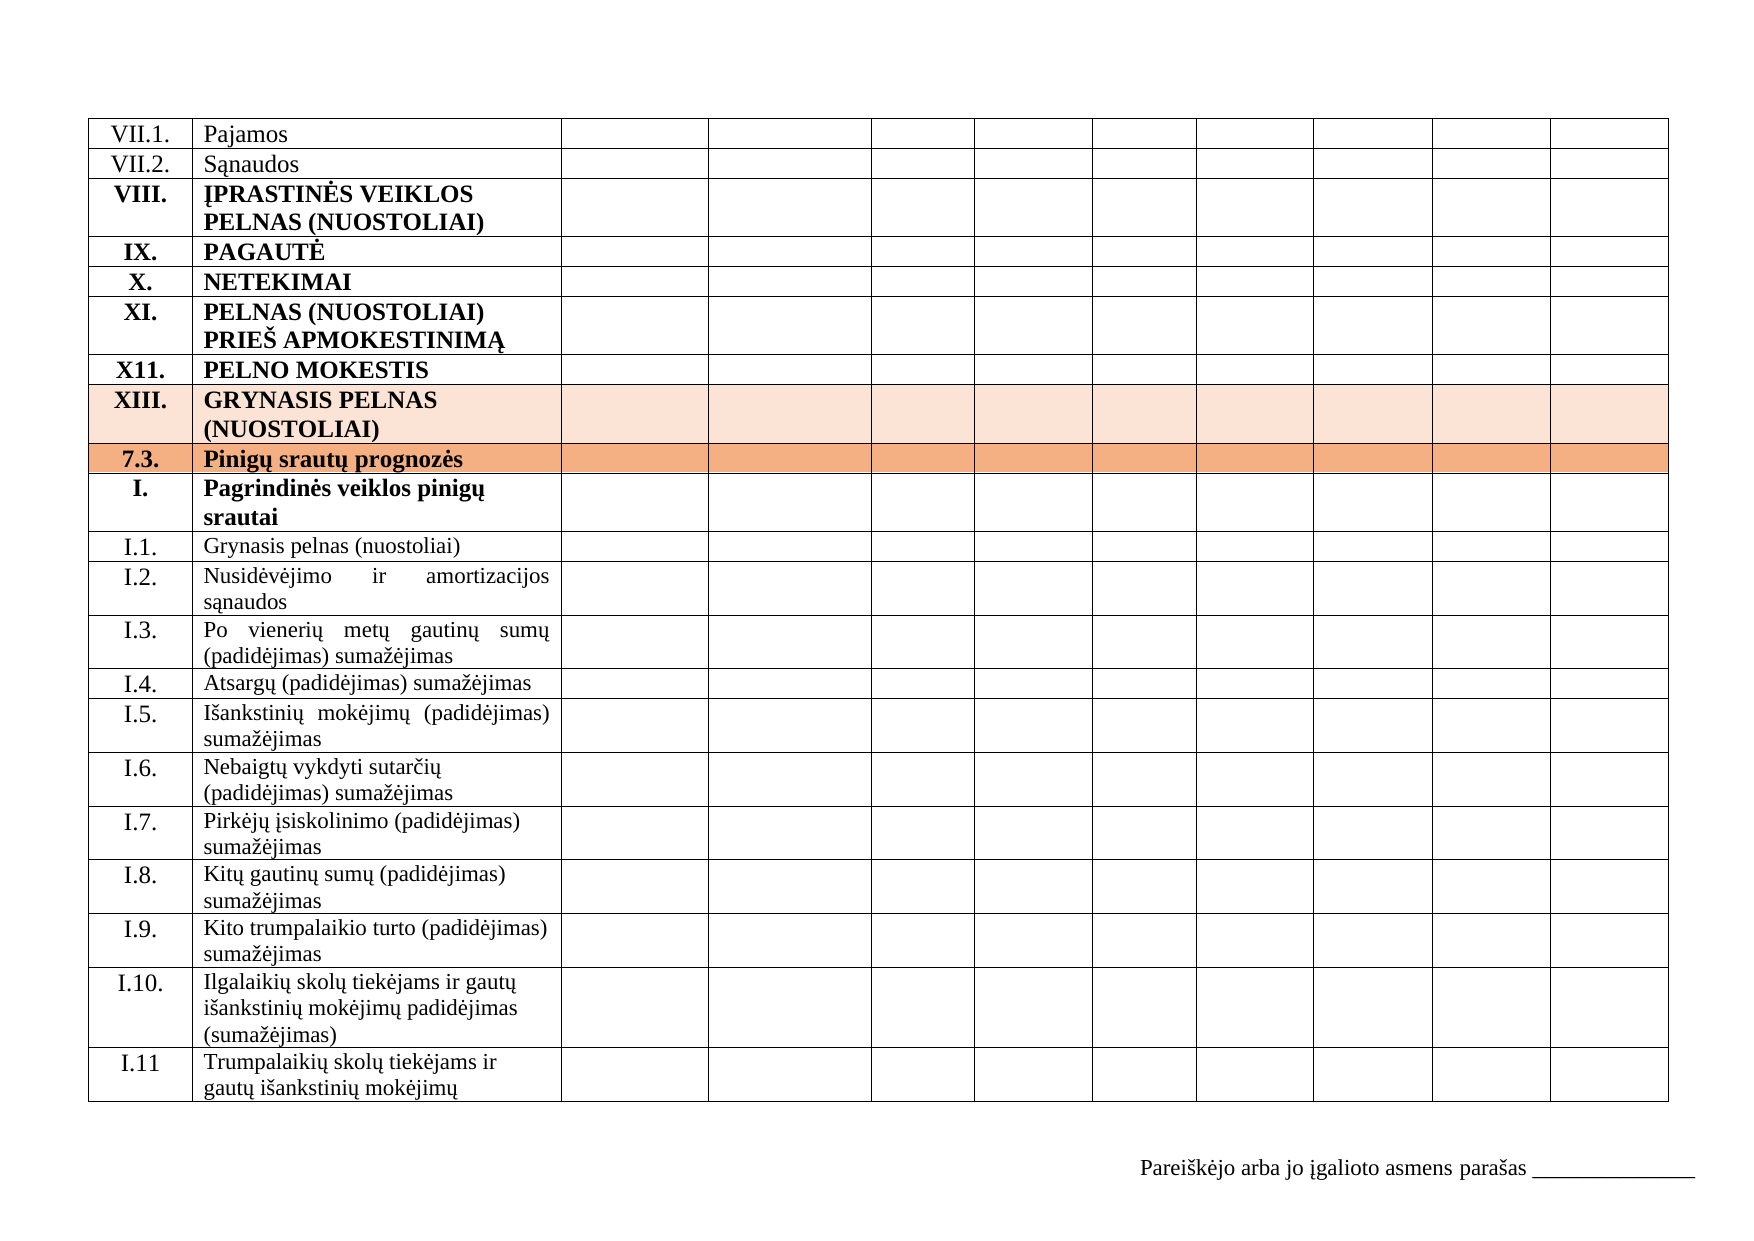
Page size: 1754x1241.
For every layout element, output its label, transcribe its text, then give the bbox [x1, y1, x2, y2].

table_cell Ilgalaikių skolų tiekėjams ir gautų išankstinių mokėjimų padidėjimas (sumažėjimas) [193, 968, 561, 1047]
table_cell PELNAS (NUOSTOLIAI) PRIEŠ APMOKESTINIMĄ [193, 297, 561, 354]
table_cell [709, 237, 871, 266]
table_cell [872, 355, 974, 384]
table_cell [1093, 119, 1196, 148]
table_cell [709, 444, 871, 472]
table_cell [709, 297, 871, 354]
table_cell [1314, 968, 1432, 1047]
table_cell [975, 237, 1092, 266]
table_cell [1433, 355, 1550, 384]
table_cell [975, 355, 1092, 384]
table_cell Išankstinių mokėjimų (padidėjimas) sumažėjimas [193, 699, 561, 752]
table_cell Pirkėjų įsiskolinimo (padidėjimas) sumažėjimas [193, 807, 561, 859]
table_cell [709, 807, 871, 859]
table_cell [1197, 562, 1313, 614]
table_cell [1093, 267, 1196, 296]
table_cell [872, 385, 974, 443]
table_cell [1551, 1048, 1668, 1101]
table_cell [1314, 444, 1432, 472]
table_cell I.9. [89, 914, 192, 967]
table_cell [1197, 669, 1313, 698]
table_cell PAGAUTĖ [193, 237, 561, 266]
table_cell Nebaigtų vykdyti sutarčių (padidėjimas) sumažėjimas [193, 753, 561, 806]
table_cell [1197, 807, 1313, 859]
table_cell [562, 699, 708, 752]
table_cell [872, 237, 974, 266]
table_cell [1093, 699, 1196, 752]
table_cell [975, 267, 1092, 296]
table_cell [872, 753, 974, 806]
table_cell [562, 968, 708, 1047]
table_cell [1551, 385, 1668, 443]
table_cell [709, 616, 871, 668]
table_cell [1314, 179, 1432, 236]
table_cell [1093, 474, 1196, 531]
table_cell Nusidėvėjimo ir amortizacijos sąnaudos [193, 562, 561, 614]
table_cell [562, 474, 708, 531]
table_cell X11. [89, 355, 192, 384]
table_cell [1433, 753, 1550, 806]
table_cell [1551, 699, 1668, 752]
table_cell [1433, 562, 1550, 614]
table_cell [872, 699, 974, 752]
table_cell [1551, 562, 1668, 614]
table_cell [1433, 860, 1550, 913]
table_cell [1093, 914, 1196, 967]
table_cell I.10. [89, 968, 192, 1047]
table_cell [975, 968, 1092, 1047]
table_cell [872, 119, 974, 148]
table_cell [872, 968, 974, 1047]
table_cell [193, 1048, 561, 1101]
table_cell [1093, 968, 1196, 1047]
table_cell [1314, 914, 1432, 967]
table_cell [1197, 532, 1313, 561]
table_cell [975, 474, 1092, 531]
table_cell [872, 444, 974, 472]
table_cell [1433, 179, 1550, 236]
table_cell [1551, 753, 1668, 806]
table_cell [562, 297, 708, 354]
table_cell [1197, 616, 1313, 668]
table_cell [709, 474, 871, 531]
table_cell [1093, 532, 1196, 561]
table_cell [1093, 860, 1196, 913]
table_cell [1314, 149, 1432, 178]
table_cell [975, 385, 1092, 443]
table_cell [1093, 669, 1196, 698]
table_cell [1314, 699, 1432, 752]
table_cell [1433, 532, 1550, 561]
table_cell [1551, 914, 1668, 967]
table_cell [1093, 355, 1196, 384]
table_cell [1197, 237, 1313, 266]
table_cell [872, 1048, 974, 1101]
table_cell [1314, 237, 1432, 266]
table_cell [1197, 699, 1313, 752]
table_cell [1197, 179, 1313, 236]
table_cell [1433, 669, 1550, 698]
table_cell [562, 1048, 708, 1101]
table_cell Pinigų srautų prognozės [193, 444, 561, 472]
table_cell [975, 149, 1092, 178]
table_cell [1093, 385, 1196, 443]
table_cell I. [89, 474, 192, 531]
table_cell GRYNASIS PELNAS (NUOSTOLIAI) [193, 385, 561, 443]
table_cell [562, 149, 708, 178]
table_cell [1433, 149, 1550, 178]
table_cell [975, 179, 1092, 236]
table_cell XIII. [89, 385, 192, 443]
table_cell [1433, 616, 1550, 668]
table_cell [1551, 669, 1668, 698]
table_cell [1197, 119, 1313, 148]
table_cell [1093, 562, 1196, 614]
table_cell [1314, 385, 1432, 443]
table_cell [1551, 860, 1668, 913]
table_cell I.1. [89, 532, 192, 561]
table_cell [872, 616, 974, 668]
table_cell Pagrindinės veiklos pinigų srautai [193, 474, 561, 531]
table_cell [1433, 237, 1550, 266]
table_cell [975, 807, 1092, 859]
table_cell [1433, 267, 1550, 296]
table_cell [1551, 119, 1668, 148]
table_cell Sąnaudos [193, 149, 561, 178]
table_cell [562, 807, 708, 859]
table_cell [709, 1048, 871, 1101]
table_cell [709, 119, 871, 148]
table_cell [1551, 616, 1668, 668]
table_cell [709, 860, 871, 913]
table_cell [872, 562, 974, 614]
table_cell [1197, 1048, 1313, 1101]
table_cell [709, 914, 871, 967]
table_cell [562, 562, 708, 614]
table_cell [872, 267, 974, 296]
table_cell [1314, 474, 1432, 531]
table_cell [562, 444, 708, 472]
table_cell [1433, 914, 1550, 967]
table_cell I.11 [89, 1048, 192, 1101]
table_cell [1093, 444, 1196, 472]
table_cell [872, 149, 974, 178]
table_cell [562, 385, 708, 443]
table_cell ĮPRASTINĖS VEIKLOS PELNAS (NUOSTOLIAI) [193, 179, 561, 236]
table_cell [562, 616, 708, 668]
table_cell Po vienerių metų gautinų sumų (padidėjimas) sumažėjimas [193, 616, 561, 668]
table_cell [1551, 474, 1668, 531]
table_cell [872, 860, 974, 913]
table_cell 7.3. [89, 444, 192, 472]
table_cell [872, 669, 974, 698]
table_cell [1197, 267, 1313, 296]
table_cell [1433, 699, 1550, 752]
table_cell [1551, 179, 1668, 236]
table_cell [975, 616, 1092, 668]
table_cell [975, 669, 1092, 698]
table_cell I.2. [89, 562, 192, 614]
table_cell Pajamos [193, 119, 561, 148]
table_cell [709, 149, 871, 178]
table_cell VII.2. [89, 149, 192, 178]
table_cell [1314, 532, 1432, 561]
table_cell Atsargų (padidėjimas) sumažėjimas [193, 669, 561, 698]
table_cell [1433, 968, 1550, 1047]
table_cell [709, 385, 871, 443]
table_cell [975, 860, 1092, 913]
table_cell [872, 532, 974, 561]
table_cell [709, 532, 871, 561]
table_cell [1433, 474, 1550, 531]
table_cell [872, 297, 974, 354]
table_cell [1314, 860, 1432, 913]
table_cell [1093, 807, 1196, 859]
table_cell [1551, 149, 1668, 178]
table_cell [1314, 355, 1432, 384]
table_cell [1551, 444, 1668, 472]
table_cell [1551, 237, 1668, 266]
table_cell I.4. [89, 669, 192, 698]
table_cell [1197, 860, 1313, 913]
table_cell [562, 237, 708, 266]
table_cell [562, 914, 708, 967]
table_cell [1551, 267, 1668, 296]
table_cell [1433, 119, 1550, 148]
table_cell Kito trumpalaikio turto (padidėjimas) sumažėjimas [193, 914, 561, 967]
table_cell [562, 267, 708, 296]
table_cell [1197, 385, 1313, 443]
table_cell [709, 699, 871, 752]
table_cell Grynasis pelnas (nuostoliai) [193, 532, 561, 561]
table_cell X. [89, 267, 192, 296]
table_cell [1551, 297, 1668, 354]
table_cell [1093, 149, 1196, 178]
table_cell [1551, 532, 1668, 561]
table_cell [1197, 444, 1313, 472]
table_cell I.5. [89, 699, 192, 752]
table_cell IX. [89, 237, 192, 266]
table_cell [1093, 1048, 1196, 1101]
table_cell [1093, 753, 1196, 806]
table_cell I.6. [89, 753, 192, 806]
table_cell [975, 532, 1092, 561]
table_cell [1433, 1048, 1550, 1101]
table_cell [1314, 119, 1432, 148]
table_cell [562, 355, 708, 384]
table_cell [562, 669, 708, 698]
table_cell [1197, 968, 1313, 1047]
table_cell [562, 179, 708, 236]
table_cell [1197, 914, 1313, 967]
table_cell I.8. [89, 860, 192, 913]
table_cell PELNO MOKESTIS [193, 355, 561, 384]
table_cell [1551, 968, 1668, 1047]
table_cell [975, 297, 1092, 354]
table_cell [1314, 562, 1432, 614]
table_cell [1314, 753, 1432, 806]
table_cell [562, 860, 708, 913]
table_cell NETEKIMAI [193, 267, 561, 296]
table_cell [1433, 807, 1550, 859]
table_cell [709, 968, 871, 1047]
table_cell Kitų gautinų sumų (padidėjimas) sumažėjimas [193, 860, 561, 913]
table_cell [1314, 616, 1432, 668]
table_cell I.7. [89, 807, 192, 859]
table_cell [1433, 297, 1550, 354]
table_cell [562, 119, 708, 148]
table_cell [709, 562, 871, 614]
table_cell [1314, 807, 1432, 859]
table_cell [1093, 237, 1196, 266]
table_cell [1197, 355, 1313, 384]
table_cell [1093, 297, 1196, 354]
table_cell [562, 753, 708, 806]
table_cell [1197, 297, 1313, 354]
table_cell [975, 699, 1092, 752]
table_cell [709, 669, 871, 698]
table_cell [1551, 807, 1668, 859]
table_cell [1433, 444, 1550, 472]
table_cell [1197, 149, 1313, 178]
table_cell [975, 1048, 1092, 1101]
table_cell [1314, 267, 1432, 296]
table_cell VII.1. [89, 119, 192, 148]
table_cell [975, 562, 1092, 614]
table_cell [1314, 1048, 1432, 1101]
table_cell [709, 267, 871, 296]
table_cell [1197, 474, 1313, 531]
table_cell VIII. [89, 179, 192, 236]
table_cell [975, 119, 1092, 148]
table_cell [1433, 385, 1550, 443]
table_cell [1551, 355, 1668, 384]
table_cell [1314, 297, 1432, 354]
table_cell [1314, 669, 1432, 698]
table_cell [975, 753, 1092, 806]
table_cell [872, 914, 974, 967]
table_cell XI. [89, 297, 192, 354]
table_cell [709, 753, 871, 806]
table_cell [562, 532, 708, 561]
table_cell [872, 179, 974, 236]
table_cell [872, 807, 974, 859]
table_cell [709, 355, 871, 384]
table_cell I.3. [89, 616, 192, 668]
table_cell [1093, 179, 1196, 236]
table_cell [975, 914, 1092, 967]
table_cell [1197, 753, 1313, 806]
table_cell [1093, 616, 1196, 668]
table_cell [975, 444, 1092, 472]
table_cell [709, 179, 871, 236]
table_cell [872, 474, 974, 531]
